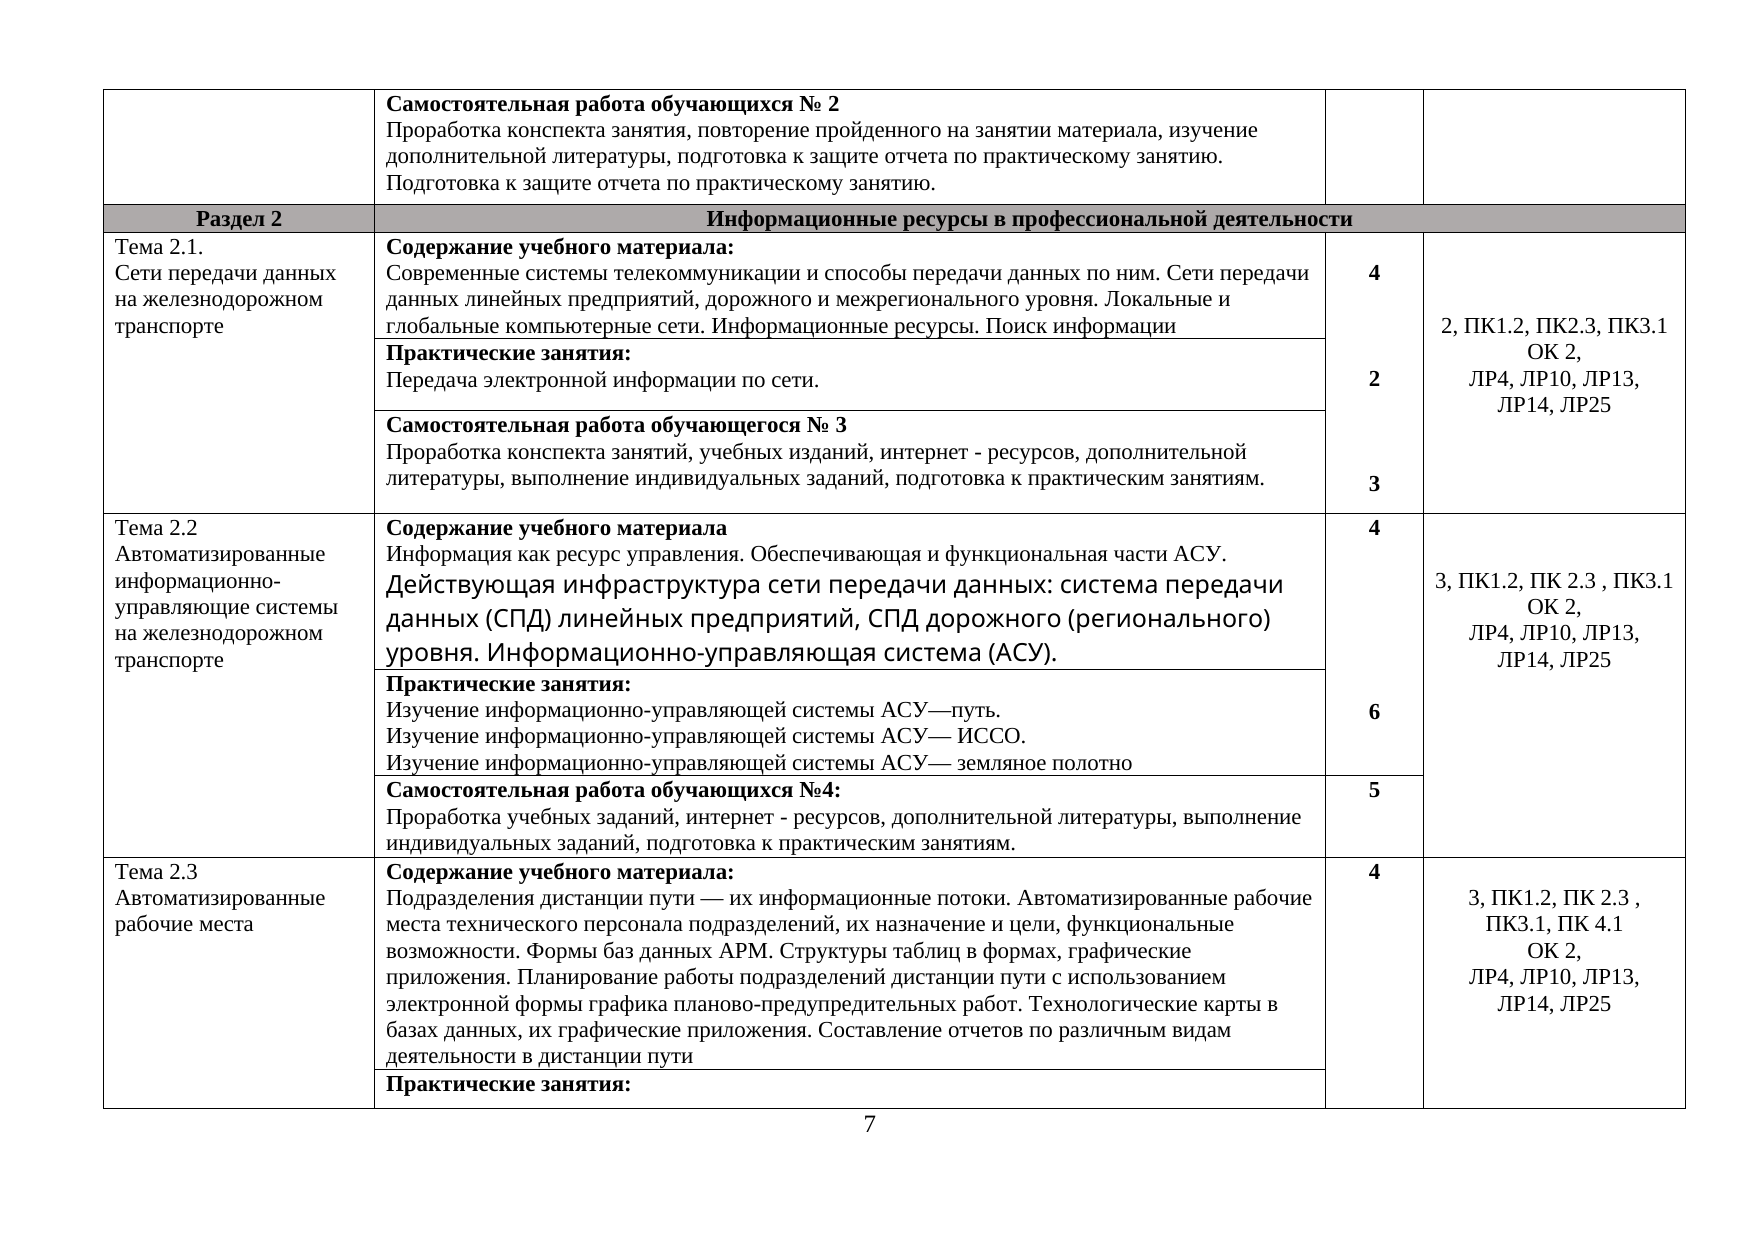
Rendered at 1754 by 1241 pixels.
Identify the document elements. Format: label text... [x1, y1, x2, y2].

table_cell 2, ПК1.2, ПК2.3, ПК3.1 ОК 2, ЛР4, ЛР10, ЛР13, ЛР14, ЛР25 [1424, 233, 1685, 513]
table_cell Самостоятельная работа обучающихся №4: Проработка учебных заданий, интернет - ресурсов, дополнительной литературы, выполнение индивидуальных заданий, подготовка к практическим занятиям. [375, 776, 1325, 857]
table_cell Самостоятельная работа обучающихся № 2 Проработка конспекта занятия, повторение пройденного на занятии материала, изучение дополнительной литературы, подготовка к защите отчета по практическому занятию. Подготовка к защите отчета по практическому занятию. [375, 90, 1325, 204]
table_cell Практические занятия: Изучение информационно-управляющей системы АСУ—путь. Изучение информационно-управляющей системы АСУ— ИССО. Изучение информационно-управляющей системы АСУ— земляное полотно [375, 670, 1325, 775]
table_cell 3, ПК1.2, ПК 2.3 , ПК3.1 ОК 2, ЛР4, ЛР10, ЛР13, ЛР14, ЛР25 [1424, 514, 1685, 857]
table_cell Тема 2.1. Сети передачи данных на железнодорожном транспорте [104, 233, 374, 513]
table_cell 4 12 8 [1326, 858, 1423, 1108]
table_cell Содержание учебного материала Информация как ресурс управления. Обеспечивающая и функциональная части АСУ. Действующая инфраструктура сети передачи данных: система передачи данных (СПД) линейных предприятий, СПД дорожного (регионального) уровня. Информационно-управляющая система (АСУ). [375, 514, 1325, 669]
table_cell 4 6 [1326, 514, 1423, 775]
table_cell Тема 2.2 Автоматизированные информационно-управляющие системы на железнодорожном транспорте [104, 514, 374, 857]
table_cell Содержание учебного материала: Подразделения дистанции пути — их информационные потоки. Автоматизированные рабочие места технического персонала подразделений, их назначение и цели, функциональные возможности. Формы баз данных АРМ. Структуры таблиц в формах, графические приложения. Планирование работы подразделений дистанции пути с использованием электронной формы графика планово-предупредительных работ. Технологические карты в базах данных, их графические приложения. Составление отчетов по различным видам деятельности в дистанции пути [375, 858, 1325, 1069]
table_cell 3, ПК1.2, ПК 2.3 , ПК3.1, ПК 4.1 ОК 2, ЛР4, ЛР10, ЛР13, ЛР14, ЛР25 [1424, 858, 1685, 1108]
table_cell 4 2 3 [1326, 233, 1423, 513]
table_cell 5 [1326, 776, 1423, 857]
table_cell Тема 2.3 Автоматизированные рабочие места [104, 858, 374, 1108]
table_cell Информационные ресурсы в профессиональной деятельности [375, 205, 1685, 232]
table_cell Самостоятельная работа обучающегося № 3 Проработка конспекта занятий, учебных изданий, интернет - ресурсов, дополнительной литературы, выполнение индивидуальных заданий, подготовка к практическим занятиям. [375, 411, 1325, 513]
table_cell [375, 1070, 1325, 1108]
table_cell Содержание учебного материала: Современные системы телекоммуникации и способы передачи данных по ним. Сети передачи данных линейных предприятий, дорожного и межрегионального уровня. Локальные и глобальные компьютерные сети. Информационные ресурсы. Поиск информации [375, 233, 1325, 338]
table_cell Раздел 2 [104, 205, 374, 232]
table_cell Практические занятия: Передача электронной информации по сети. [375, 339, 1325, 410]
